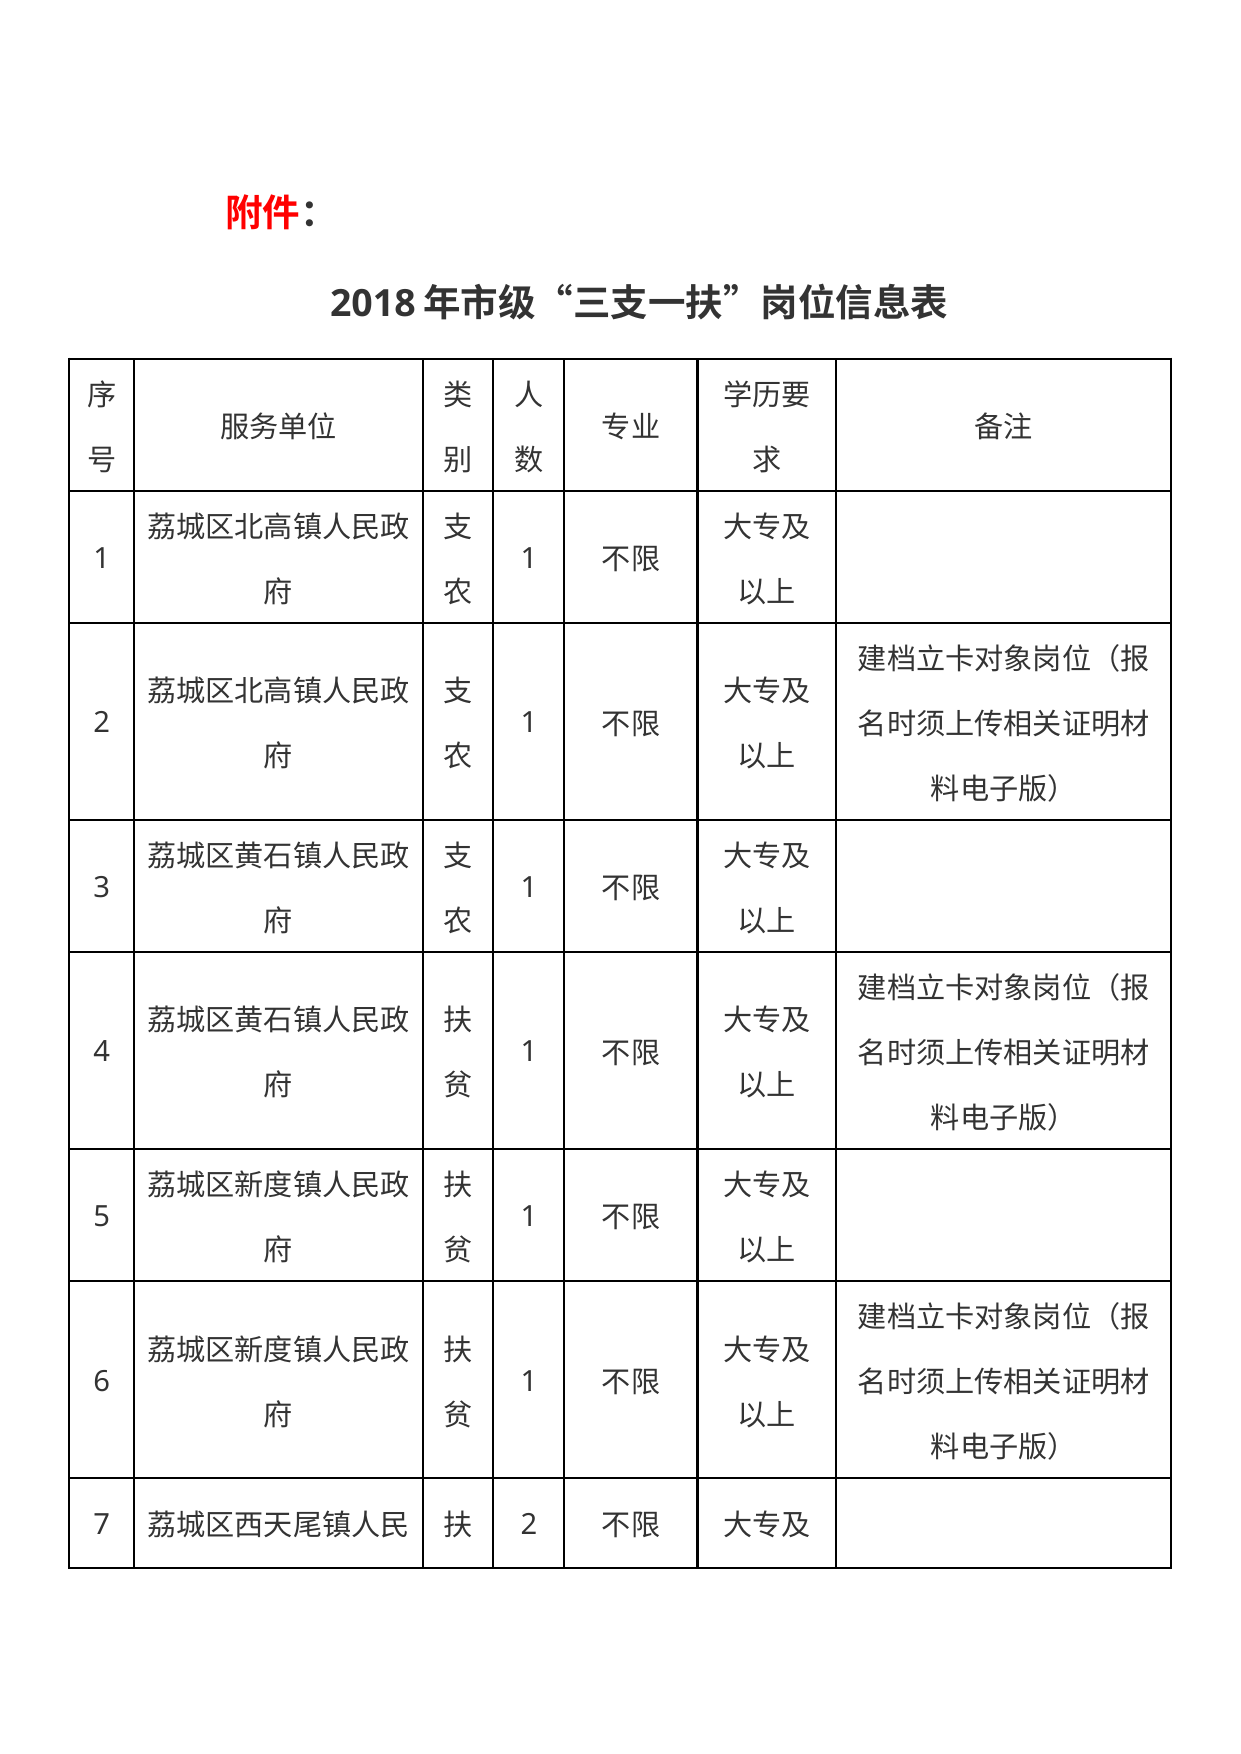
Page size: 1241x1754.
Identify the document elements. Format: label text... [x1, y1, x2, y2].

table_cell 大专及以上 [699, 624, 835, 819]
table_cell 荔城区西天尾镇人民政府 [135, 1479, 422, 1567]
table_cell 1 [70, 492, 133, 622]
table_cell 不限 [565, 1150, 696, 1280]
table_cell 不限 [565, 624, 696, 819]
table_cell 4 [70, 953, 133, 1148]
table_cell 荔城区新度镇人民政府 [135, 1282, 422, 1477]
table_cell 大专及以上 [699, 821, 835, 951]
table_cell 3 [70, 821, 133, 951]
table_cell 不限 [565, 1282, 696, 1477]
table_cell 不限 [565, 1479, 696, 1567]
table_cell 1 [494, 953, 563, 1148]
table_cell 支农 [424, 624, 492, 819]
table_header 人数 [494, 360, 563, 490]
table_cell 荔城区新度镇人民政府 [135, 1150, 422, 1280]
table_cell 扶贫 [424, 1150, 492, 1280]
table_cell 大专及以上 [699, 1479, 835, 1567]
table_cell [837, 821, 1170, 951]
table_cell 1 [494, 1282, 563, 1477]
table_cell 大专及以上 [699, 1282, 835, 1477]
table_cell 1 [494, 821, 563, 951]
table_header 类别 [424, 360, 492, 490]
table_cell 荔城区北高镇人民政府 [135, 492, 422, 622]
table_header 专业 [565, 360, 696, 490]
table_cell 扶贫 [424, 1479, 492, 1567]
text 附件： [187, 178, 1053, 243]
table_cell 荔城区北高镇人民政府 [135, 624, 422, 819]
table_cell 大专及以上 [699, 1150, 835, 1280]
table_cell 大专及以上 [699, 492, 835, 622]
table_cell 6 [70, 1282, 133, 1477]
table_cell 建档立卡对象岗位（报名时须上传相关证明材料电子版） [837, 624, 1170, 819]
table_cell 1 [494, 624, 563, 819]
text 2018年市级“三支一扶”岗位信息表 [187, 268, 1053, 333]
table_cell 1 [494, 1150, 563, 1280]
table_cell 2 [494, 1479, 563, 1567]
table_cell 荔城区黄石镇人民政府 [135, 953, 422, 1148]
table_cell 扶贫 [424, 1282, 492, 1477]
table_header 学历要求 [699, 360, 835, 490]
table_cell 支农 [424, 492, 492, 622]
table_header 序号 [70, 360, 133, 490]
table_cell 扶贫 [424, 953, 492, 1148]
table_cell [837, 492, 1170, 622]
table_cell [837, 1479, 1170, 1567]
table_cell 支农 [424, 821, 492, 951]
table_cell 建档立卡对象岗位（报名时须上传相关证明材料电子版） [837, 953, 1170, 1148]
table_cell 7 [70, 1479, 133, 1567]
table_cell 不限 [565, 821, 696, 951]
table_header 服务单位 [135, 360, 422, 490]
table_cell 建档立卡对象岗位（报名时须上传相关证明材料电子版） [837, 1282, 1170, 1477]
table_cell 2 [70, 624, 133, 819]
table_cell 5 [70, 1150, 133, 1280]
table_cell [837, 1150, 1170, 1280]
table_cell 荔城区黄石镇人民政府 [135, 821, 422, 951]
table_header 备注 [837, 360, 1170, 490]
table_cell 1 [494, 492, 563, 622]
table_cell 不限 [565, 953, 696, 1148]
table_cell 不限 [565, 492, 696, 622]
table_cell 大专及以上 [699, 953, 835, 1148]
